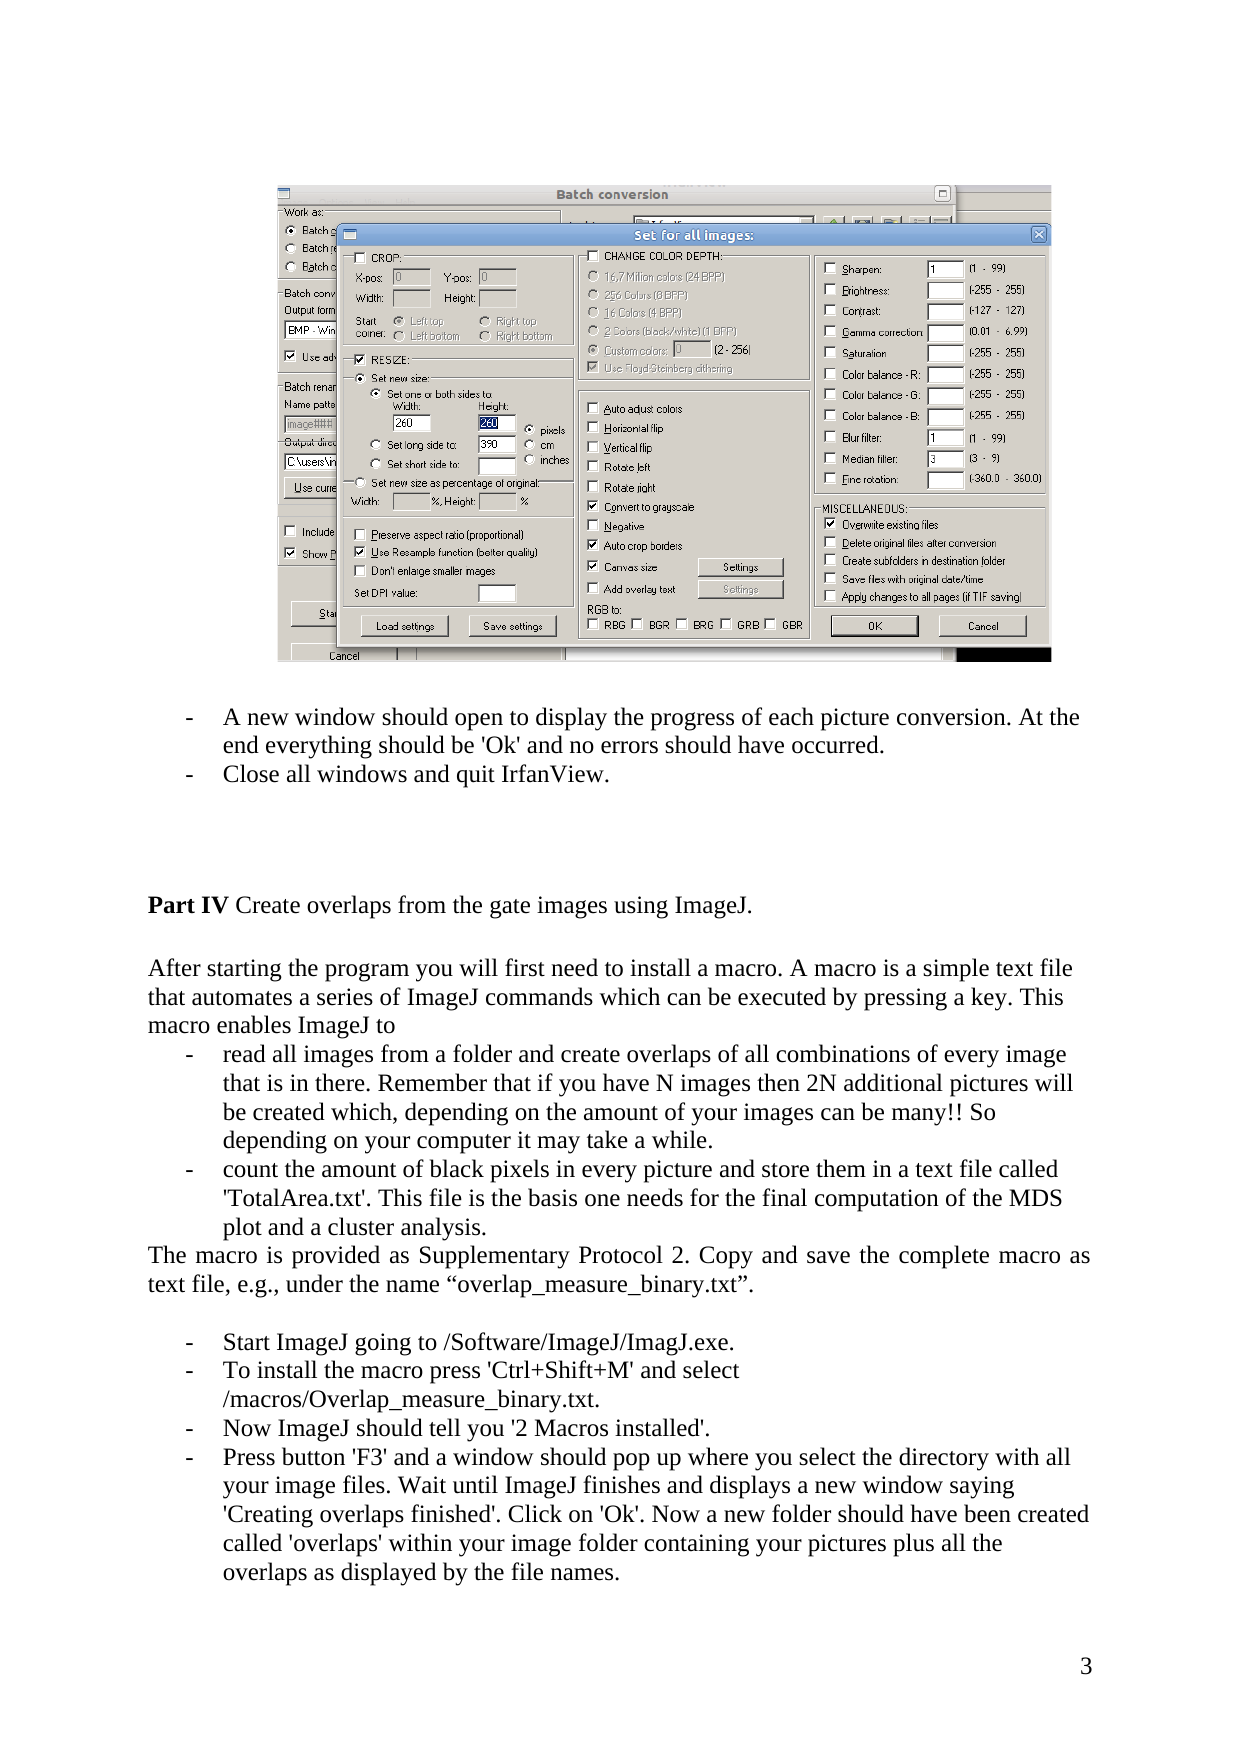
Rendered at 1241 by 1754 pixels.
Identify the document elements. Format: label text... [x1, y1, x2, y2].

text Close all windows and quit IrfanView. [185, 759, 1092, 788]
text The macro is provided as Supplementary Protocol 2. Copy and save the complete macro as text file, e.g., under the name “overlap_measure_binary.txt”. [148, 1241, 1092, 1298]
list Press button 'F3' and a window should pop up where you select the directory with all your image files. Wait until ImageJ finishes and displays a new window saying 'Creating overlaps finished'. Click on 'Ok'. Now a new folder should have been created called 'overlaps' within your image folder containing your pictures plus all the overlaps as displayed by the file names. [185, 1442, 1092, 1586]
text Part IV Create overlaps from the gate images using ImageJ. [148, 890, 1092, 919]
picture [277, 185, 1052, 662]
list Now ImageJ should tell you '2 Macros installed'. [185, 1413, 1092, 1442]
list Start ImageJ going to /Software/ImageJ/ImagJ.exe. [185, 1327, 1092, 1356]
list To install the macro press 'Ctrl+Shift+M' and select /macros/Overlap_measure_binary.txt. [185, 1356, 1092, 1413]
text After starting the program you will first need to install a macro. A macro is a simple text file that automates a series of ImageJ commands which can be executed by pressing a key. This macro enables ImageJ to [148, 953, 1092, 1039]
text A new window should open to display the progress of each picture conversion. At the end everything should be 'Ok' and no errors should have occurred. [185, 702, 1092, 759]
list count the amount of black pixels in every picture and store them in a text file called 'TotalArea.txt'. This file is the basis one needs for the final computation of the MDS plot and a cluster analysis. [185, 1154, 1092, 1241]
list read all images from a folder and create overlaps of all combinations of every image that is in there. Remember that if you have N images then 2N additional pictures will be created which, depending on the amount of your images can be many!! So depending on your computer it may take a while. [185, 1039, 1092, 1154]
